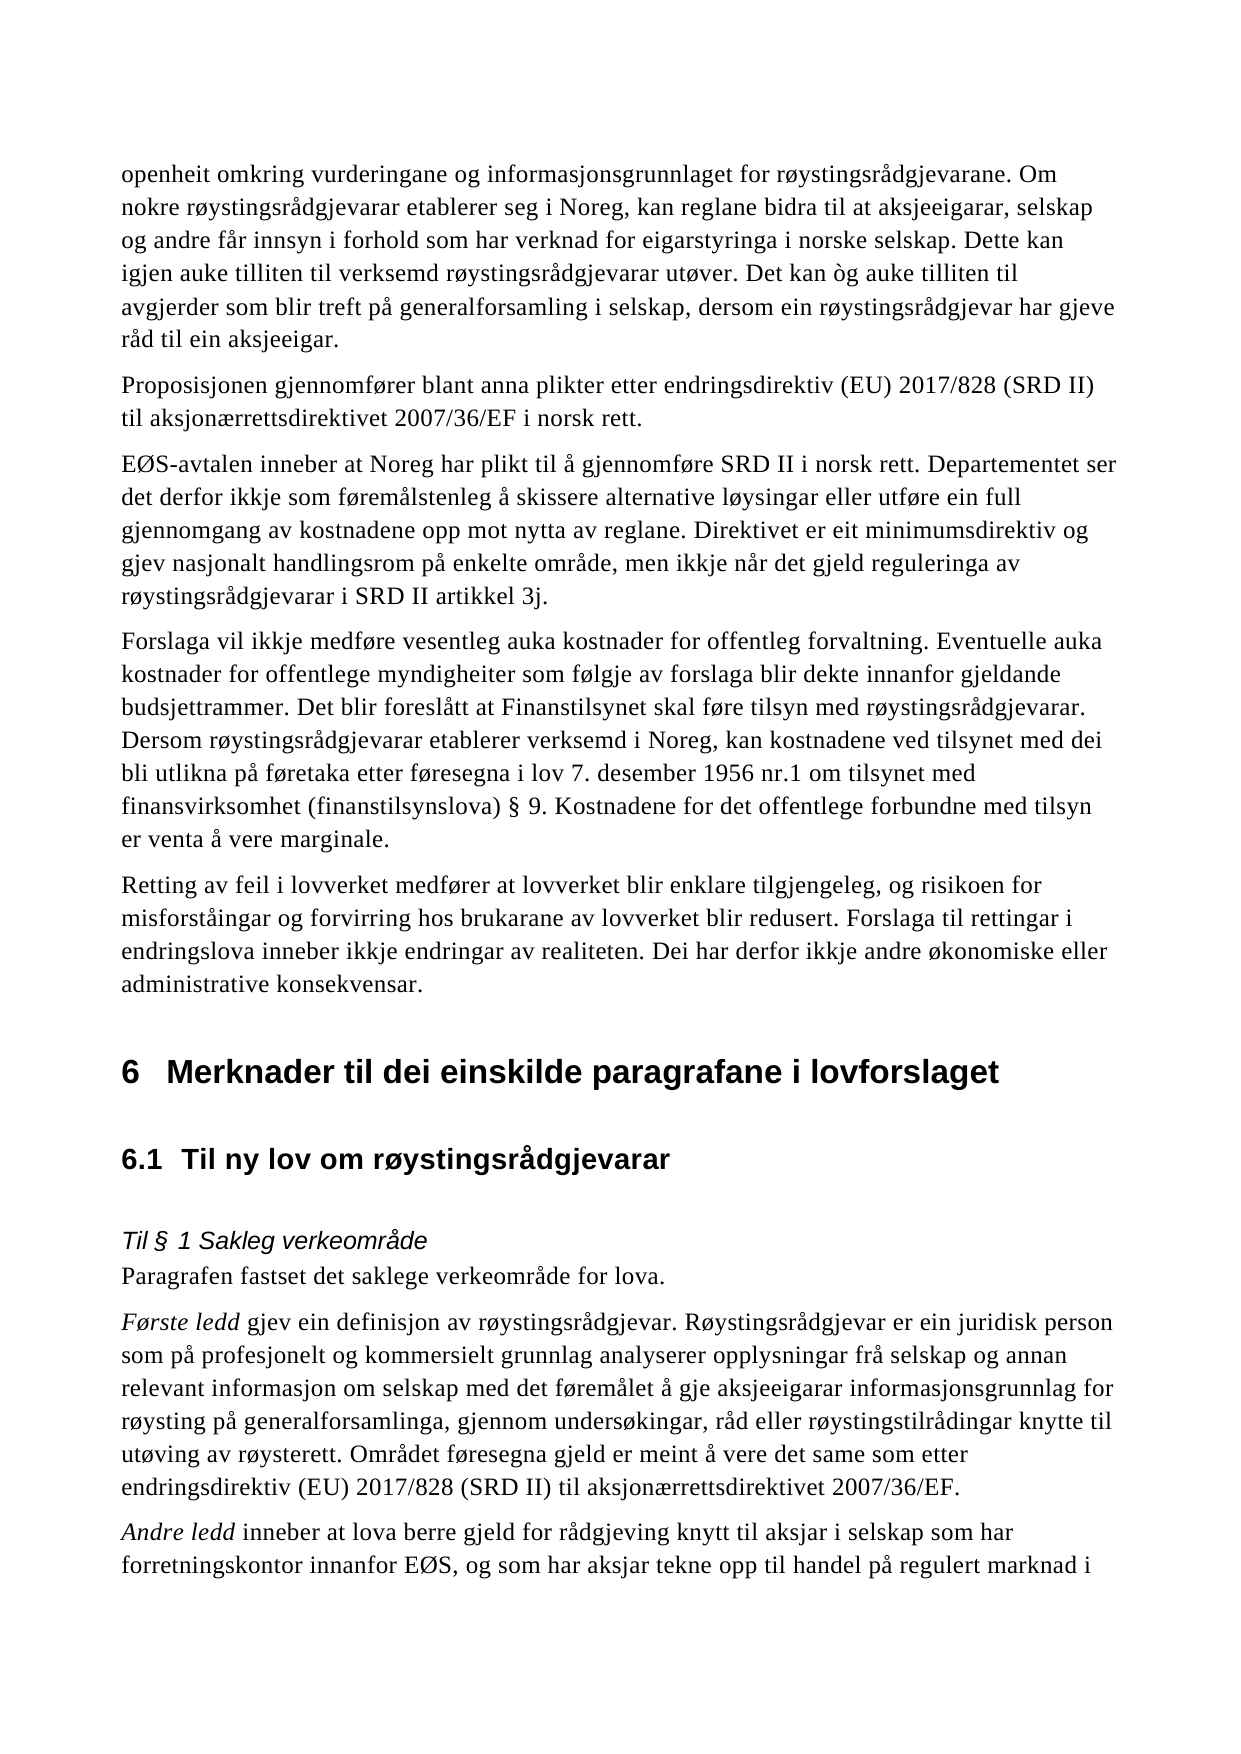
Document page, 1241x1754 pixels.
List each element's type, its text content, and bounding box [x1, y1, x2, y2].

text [121, 159, 1119, 353]
text Paragrafen fastset det saklege verkeområde for lova. [121, 1261, 1119, 1290]
text Til § 1 Sakleg verkeområde [121, 1226, 1119, 1255]
subtitle Merknader til dei einskilde paragrafane i lovforslaget [121, 1052, 1119, 1090]
subtitle Til ny lov om røystingsrådgjevarar [121, 1142, 1119, 1176]
text Forslaga vil ikkje medføre vesentleg auka kostnader for offentleg forvaltning. Eventuelle auka kostnader for offentlege myndigheiter som følgje av forslaga blir dekte innanfor gjeldande budsjettrammer. Det blir foreslått at Finanstilsynet skal føre tilsyn med røystingsrådgjevarar. Dersom røystingsrådgjevarar etablerer verksemd i Noreg, kan kostnadene ved tilsynet med dei bli utlikna på føretaka etter føresegna i lov 7. desember 1956 nr.1 om tilsynet med finansvirksomhet (finanstilsynslova) § 9. Kostnadene for det offentlege forbundne med tilsyn er venta å vere marginale. [121, 626, 1119, 853]
text Proposisjonen gjennomfører blant anna plikter etter endringsdirektiv (EU) 2017/828 (SRD II) til aksjonærrettsdirektivet 2007/36/EF i norsk rett. [121, 370, 1119, 432]
text Retting av feil i lovverket medfører at lovverket blir enklare tilgjengeleg, og risikoen for misforståingar og forvirring hos brukarane av lovverket blir redusert. Forslaga til rettingar i endringslova inneber ikkje endringar av realiteten. Dei har derfor ikkje andre økonomiske eller administrative konsekvensar. [121, 870, 1119, 998]
text Første ledd gjev ein definisjon av røystingsrådgjevar. Røystingsrådgjevar er ein juridisk person som på profesjonelt og kommersielt grunnlag analyserer opplysningar frå selskap og annan relevant informasjon om selskap med det føremålet å gje aksjeeigarar informasjonsgrunnlag for røysting på generalforsamlinga, gjennom undersøkingar, råd eller røystingstilrådingar knytte til utøving av røysterett. Området føresegna gjeld er meint å vere det same som etter endringsdirektiv (EU) 2017/828 (SRD II) til aksjonærrettsdirektivet 2007/36/EF. [121, 1307, 1119, 1501]
text EØS-avtalen inneber at Noreg har plikt til å gjennomføre SRD II i norsk rett. Departementet ser det derfor ikkje som føremålstenleg å skissere alternative løysingar eller utføre ein full gjennomgang av kostnadene opp mot nytta av reglane. Direktivet er eit minimumsdirektiv og gjev nasjonalt handlingsrom på enkelte område, men ikkje når det gjeld reguleringa av røystingsrådgjevarar i SRD II artikkel 3j. [121, 449, 1119, 609]
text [121, 1517, 1119, 1579]
